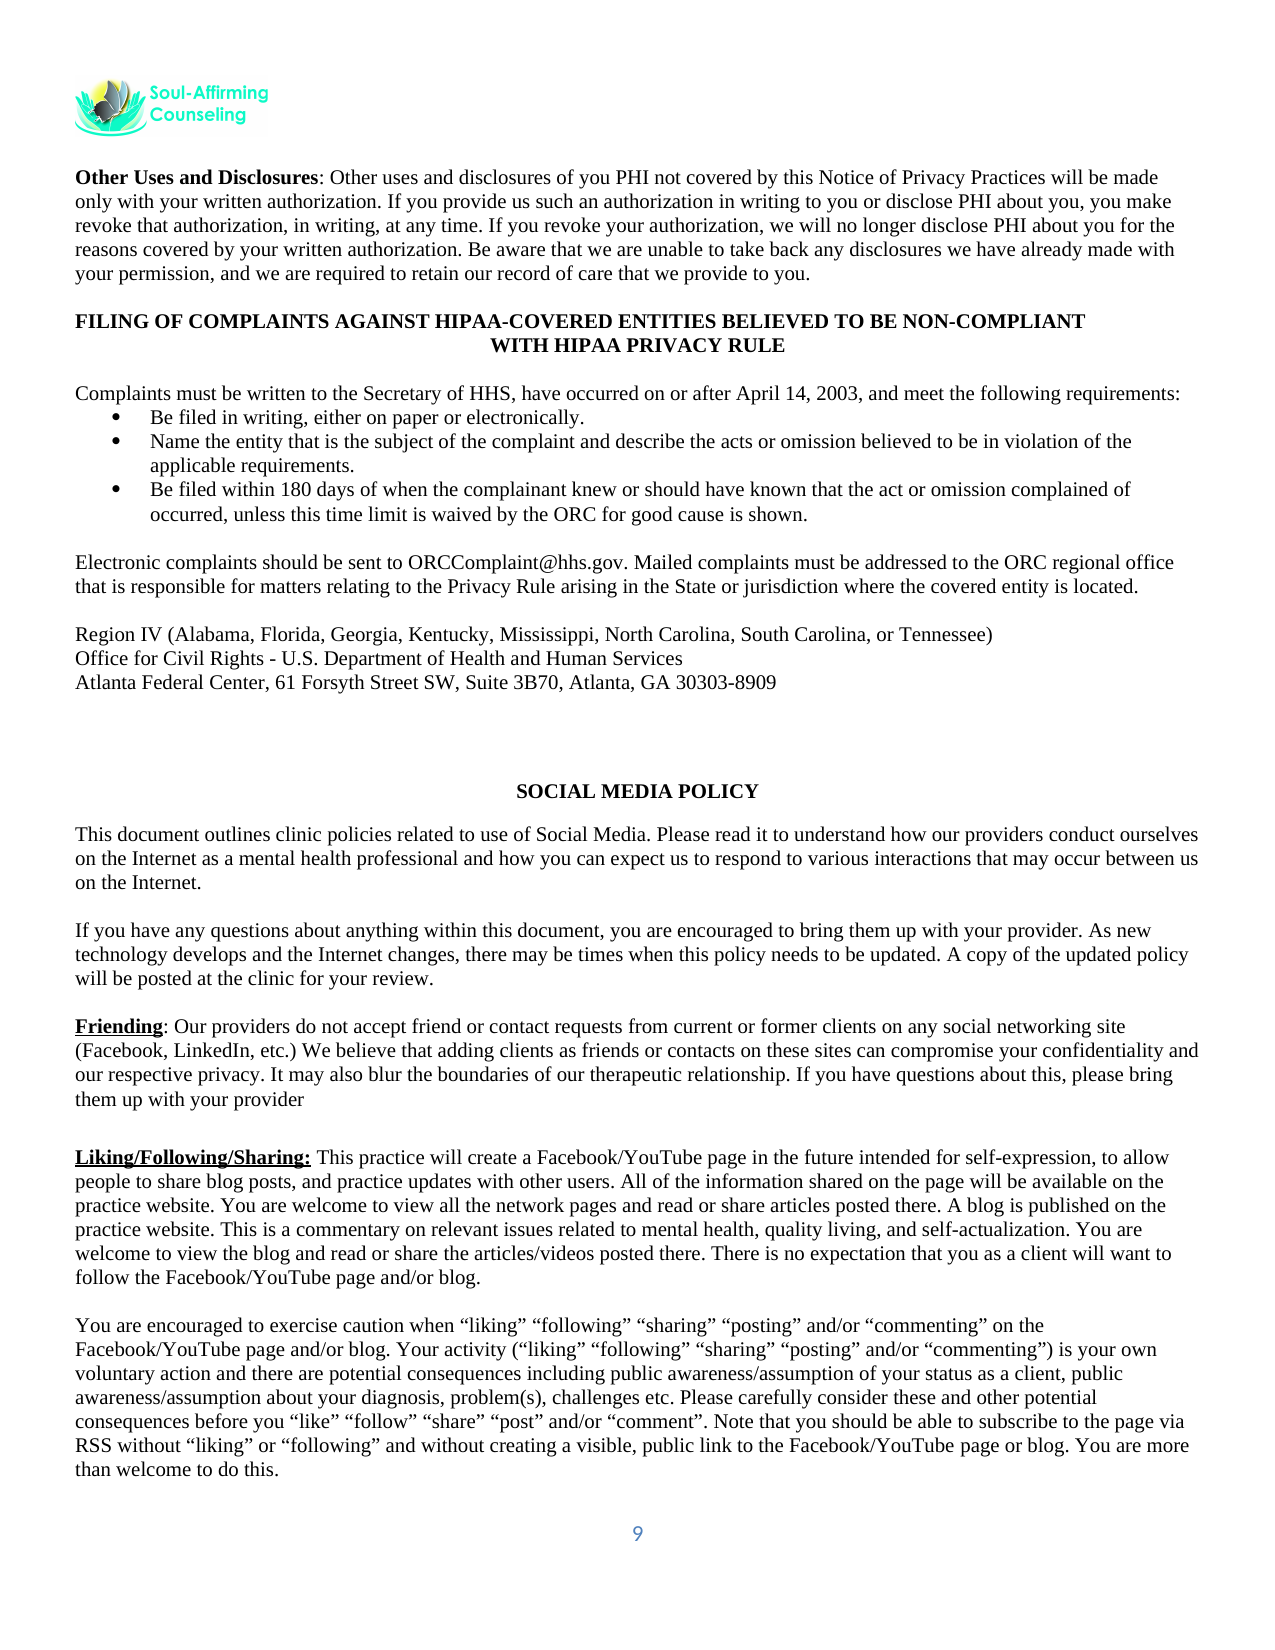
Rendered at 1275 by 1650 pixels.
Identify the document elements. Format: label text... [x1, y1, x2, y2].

text Region IV (Alabama, Florida, Georgia, Kentucky, Mississippi, North Carolina, South Carolina, or Tennessee) [75, 622, 1200, 646]
picture [75, 75, 268, 137]
text You are encouraged to exercise caution when “liking” “following” “sharing” “posting” and/or “commenting” on the Facebook/YouTube page and/or blog. Your activity (“liking” “following” “sharing” “posting” and/or “commenting”) is your own voluntary action and there are potential consequences including public awareness/assumption of your status as a client, public awareness/assumption about your diagnosis, problem(s), challenges etc. Please carefully consider these and other potential consequences before you “like” “follow” “share” “post” and/or “comment”. Note that you should be able to subscribe to the page via RSS without “liking” or “following” and without creating a visible, public link to the Facebook/YouTube page or blog. You are more than welcome to do this. [75, 1313, 1200, 1481]
text Other Uses and Disclosures: Other uses and disclosures of you PHI not covered by this Notice of Privacy Practices will be made only with your written authorization. If you provide us such an authorization in writing to you or disclose PHI about you, you make revoke that authorization, in writing, at any time. If you revoke your authorization, we will no longer disclose PHI about you for the reasons covered by your written authorization. Be aware that we are unable to take back any disclosures we have already made with your permission, and we are required to retain our record of care that we provide to you. [75, 164, 1200, 285]
text Electronic complaints should be sent to ORCComplaint@hhs.gov. Mailed complaints must be addressed to the ORC regional office that is responsible for matters relating to the Privacy Rule arising in the State or jurisdiction where the covered entity is located. [75, 549, 1200, 598]
text Atlanta Federal Center, 61 Forsyth Street SW, Suite 3B70, Atlanta, GA 30303-8909 [75, 670, 1200, 694]
text This document outlines clinic policies related to use of Social Media. Please read it to understand how our providers conduct ourselves on the Internet as a mental health professional and how you can expect us to respond to various interactions that may occur between us on the Internet. [75, 822, 1200, 894]
text Complaints must be written to the Secretary of HHS, have occurred on or after April 14, 2003, and meet the following requirements: [75, 381, 1200, 405]
text Office for Civil Rights - U.S. Department of Health and Human Services [75, 646, 1200, 670]
list Be filed within 180 days of when the complainant knew or should have known that the act or omission complained of occurred, unless this time limit is waived by the ORC for good cause is shown. [112, 477, 1200, 526]
list Name the entity that is the subject of the complaint and describe the acts or omission believed to be in violation of the applicable requirements. [112, 429, 1200, 477]
text FILING OF COMPLAINTS AGAINST HIPAA-COVERED ENTITIES BELIEVED TO BE NON-COMPLIANT [75, 309, 1200, 333]
text Friending: Our providers do not accept friend or contact requests from current or former clients on any social networking site (Facebook, LinkedIn, etc.) We believe that adding clients as friends or contacts on these sites can compromise your confidentiality and our respective privacy. It may also blur the boundaries of our therapeutic relationship. If you have questions about this, please bring them up with your provider [75, 1014, 1200, 1111]
list Be filed in writing, either on paper or electronically. [112, 405, 1200, 429]
text Liking/Following/Sharing: This practice will create a Facebook/YouTube page in the future intended for self-expression, to allow people to share blog posts, and practice updates with other users. All of the information shared on the page will be available on the practice website. You are welcome to view all the network pages and read or share articles posted there. A blog is published on the practice website. This is a commentary on relevant issues related to mental health, quality living, and self-actualization. You are welcome to view the blog and read or share the articles/videos posted there. There is no expectation that you as a client will want to follow the Facebook/YouTube page and/or blog. [75, 1144, 1200, 1289]
text If you have any questions about anything within this document, you are encouraged to bring them up with your provider. As new technology develops and the Internet changes, there may be times when this policy needs to be updated. A copy of the updated policy will be posted at the clinic for your review. [75, 918, 1200, 990]
text WITH HIPAA PRIVACY RULE [75, 333, 1200, 357]
text Social Media Policy [75, 779, 1200, 803]
